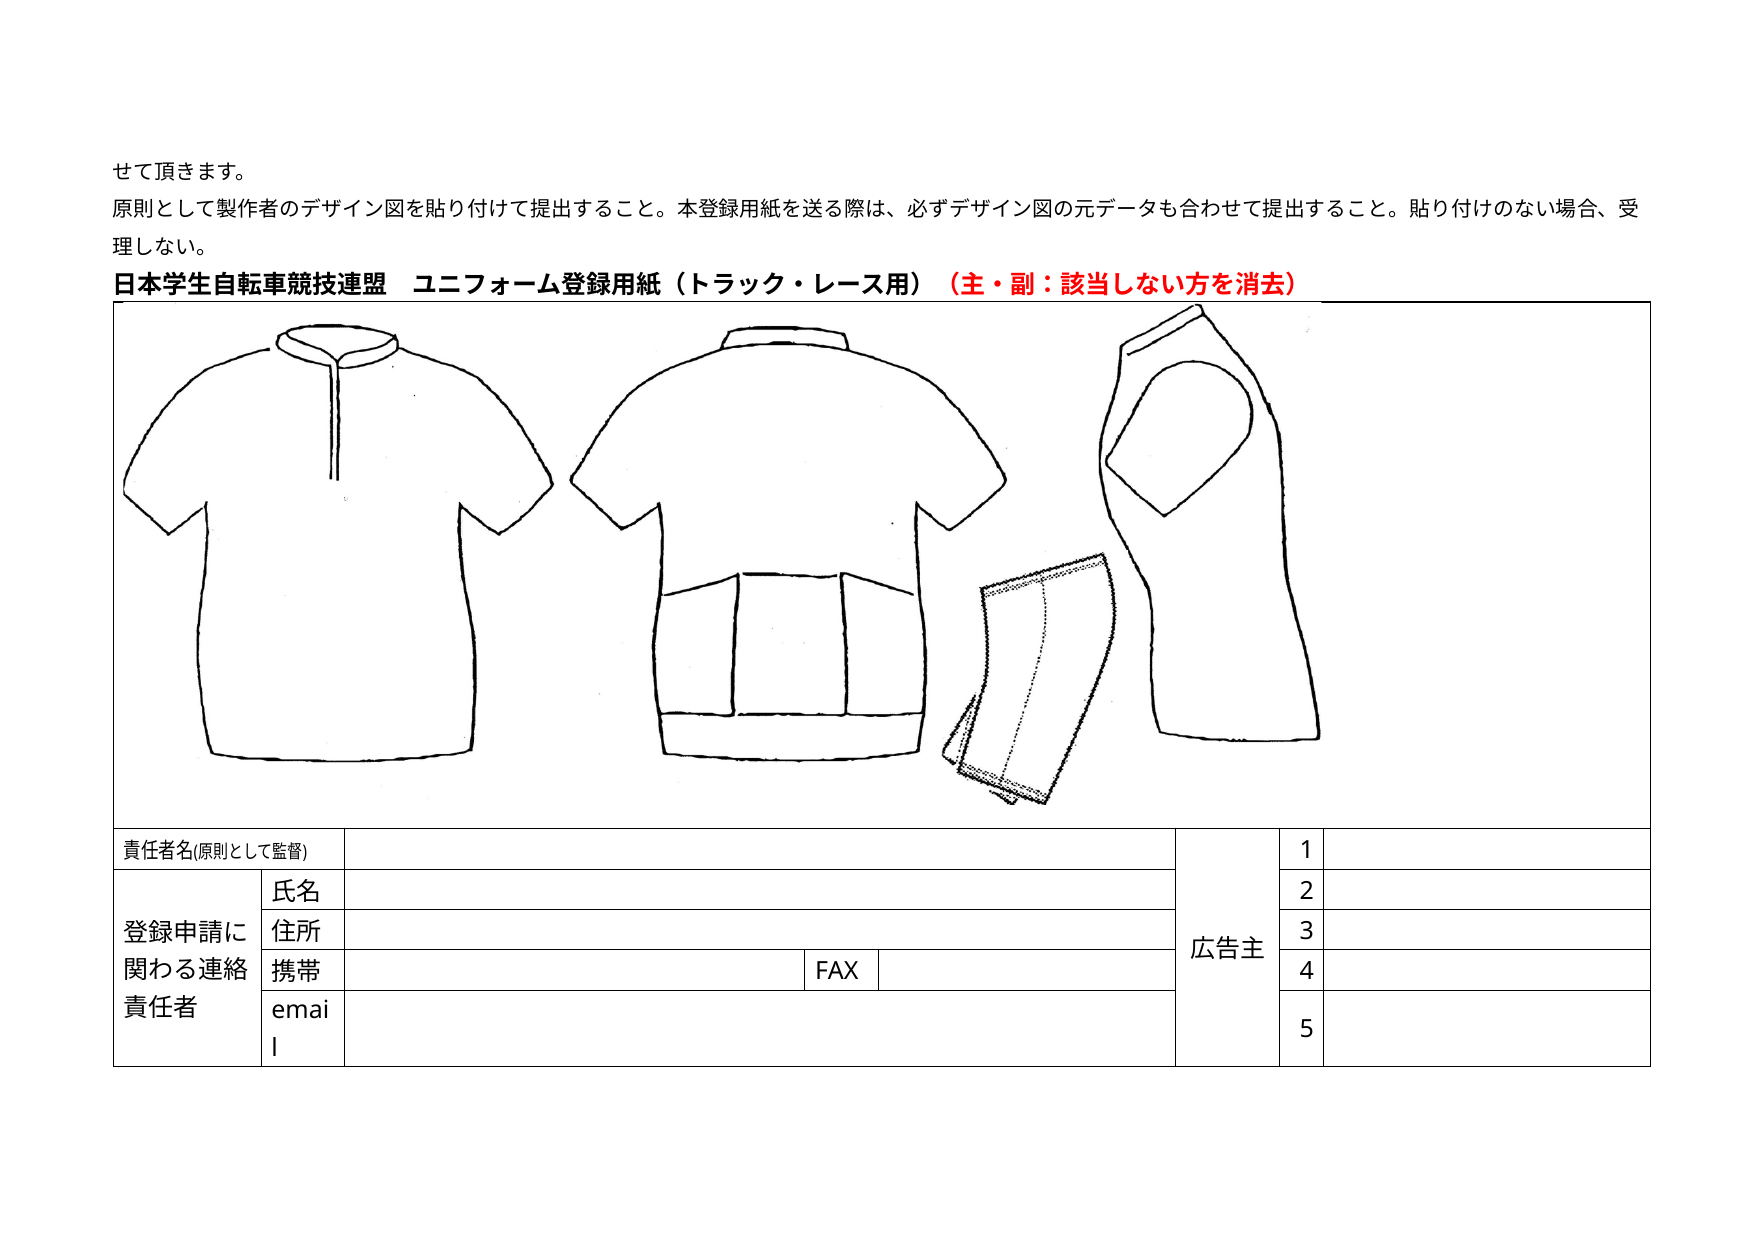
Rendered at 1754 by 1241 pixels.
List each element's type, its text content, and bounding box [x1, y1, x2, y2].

table_cell FAX [805, 950, 878, 989]
table_cell [345, 991, 1175, 1066]
table_cell 広告主 [1176, 829, 1279, 1066]
table_cell [1324, 991, 1650, 1066]
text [112, 151, 1641, 189]
table_cell [345, 950, 804, 989]
table_cell 住所 [262, 910, 344, 949]
table_cell 3 [1280, 910, 1323, 949]
text 日本学生自転車競技連盟 ユニフォーム登録用紙（トラック・レース用）（主・副：該当しない方を消去） [112, 264, 1641, 301]
table_cell [1324, 910, 1650, 949]
table_cell [1324, 950, 1650, 989]
table_cell [345, 829, 1175, 869]
table_cell 5 [1280, 991, 1323, 1066]
table_cell 登録申請に関わる連絡責任者 [114, 870, 261, 1066]
table_cell 責任者名(原則として監督) [114, 829, 344, 869]
table_cell email [262, 991, 344, 1066]
table_cell [879, 950, 1175, 989]
table_cell [345, 910, 1175, 949]
table_cell 1 [1280, 829, 1323, 869]
table_cell [345, 870, 1175, 909]
table_cell 2 [1280, 870, 1323, 909]
picture [123, 302, 1322, 805]
table_cell 4 [1280, 950, 1323, 989]
table_cell 氏名 [262, 870, 344, 909]
table_header [114, 303, 1650, 827]
table_cell [1324, 829, 1650, 869]
text 原則として製作者のデザイン図を貼り付けて提出すること。本登録用紙を送る際は、必ずデザイン図の元データも合わせて提出すること。貼り付けのない場合、受理しない。 [112, 189, 1641, 264]
table_cell [1324, 870, 1650, 909]
table_cell 携帯 [262, 950, 344, 989]
